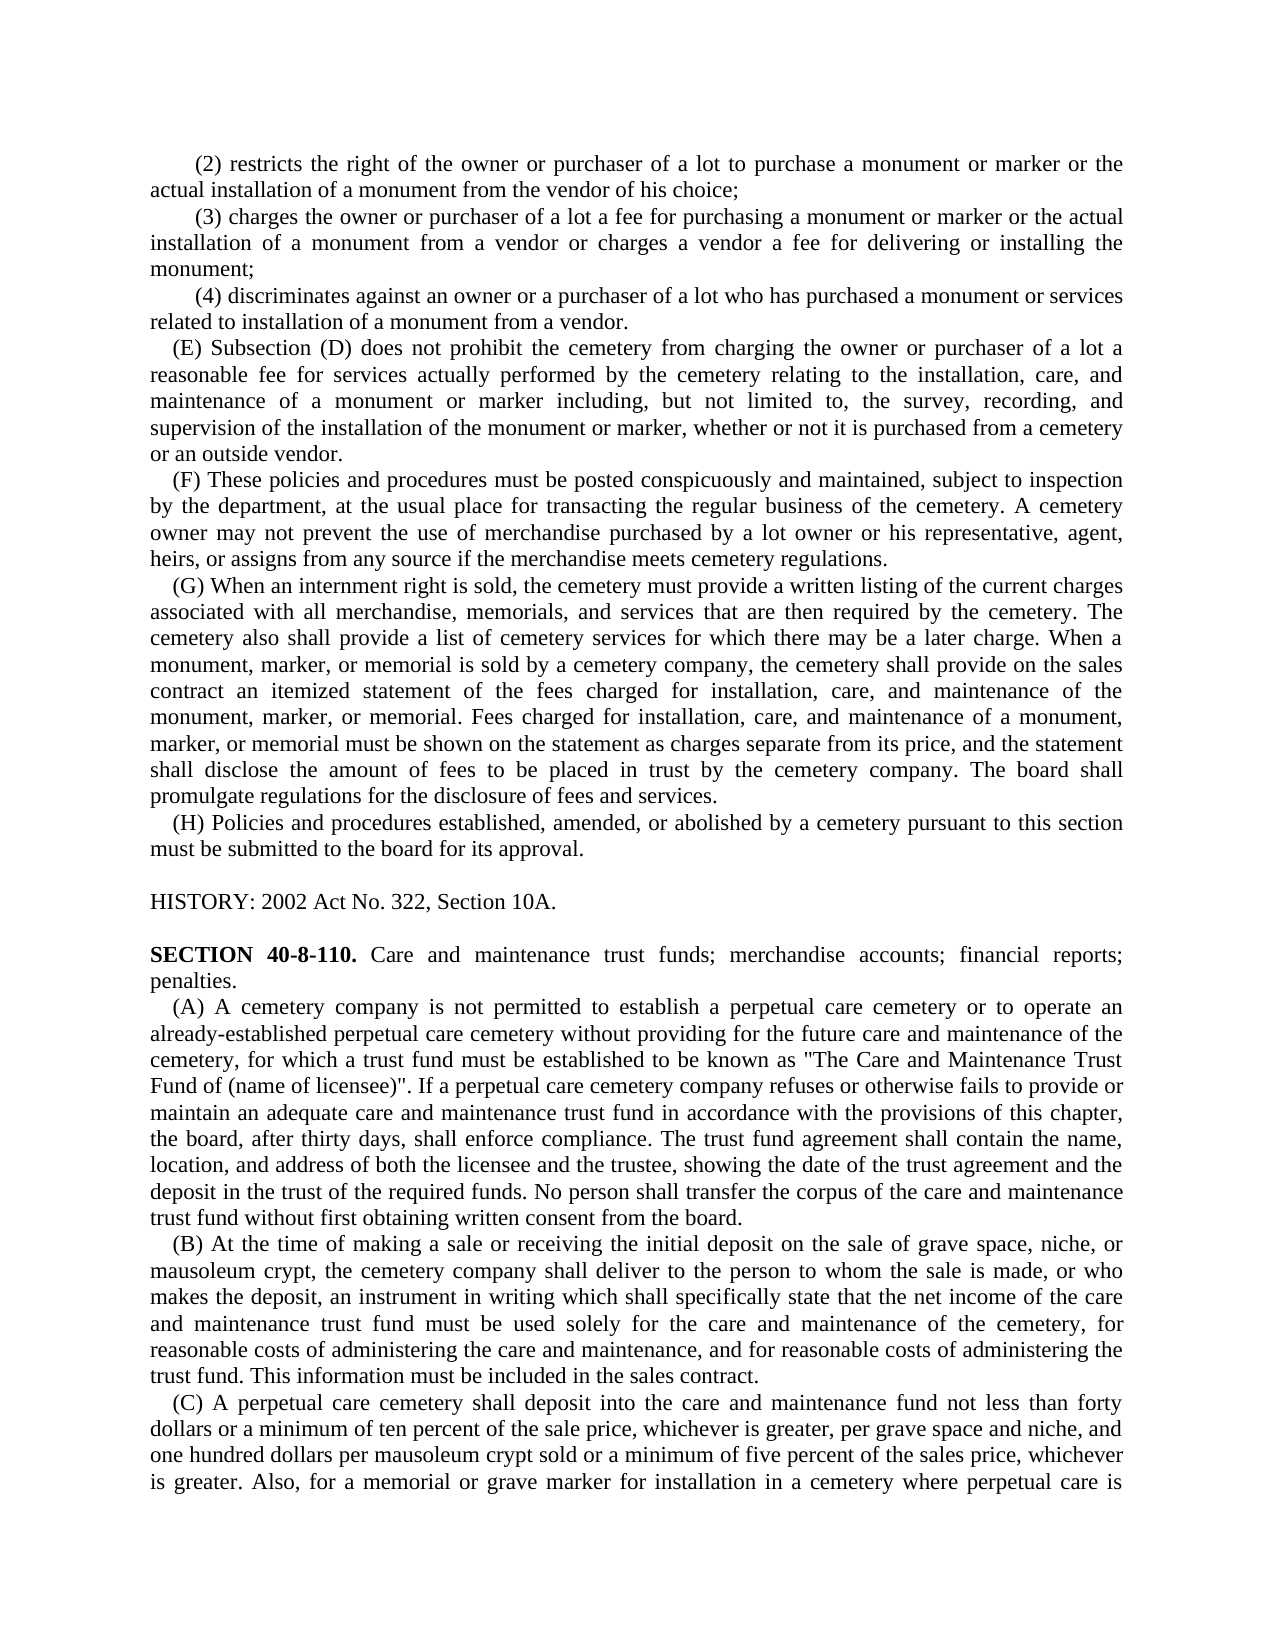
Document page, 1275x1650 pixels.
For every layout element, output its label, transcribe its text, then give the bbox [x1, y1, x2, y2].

text (H) Policies and procedures established, amended, or abolished by a cemetery pursuant to this section must be submitted to the board for its approval. [150, 809, 1125, 862]
text (F) These policies and procedures must be posted conspicuously and maintained, subject to inspection by the department, at the usual place for transacting the regular business of the cemetery. A cemetery owner may not prevent the use of merchandise purchased by a lot owner or his representative, agent, heirs, or assigns from any source if the merchandise meets cemetery regulations. [150, 466, 1125, 572]
text (G) When an internment right is sold, the cemetery must provide a written listing of the current charges associated with all merchandise, memorials, and services that are then required by the cemetery. The cemetery also shall provide a list of cemetery services for which there may be a later charge. When a monument, marker, or memorial is sold by a cemetery company, the cemetery shall provide on the sales contract an itemized statement of the fees charged for installation, care, and maintenance of the monument, marker, or memorial. Fees charged for installation, care, and maintenance of a monument, marker, or memorial must be shown on the statement as charges separate from its price, and the statement shall disclose the amount of fees to be placed in trust by the cemetery company. The board shall promulgate regulations for the disclosure of fees and services. [150, 572, 1125, 809]
text (2) restricts the right of the owner or purchaser of a lot to purchase a monument or marker or the actual installation of a monument from the vendor of his choice; [150, 150, 1125, 203]
text HISTORY: 2002 Act No. 322, Section 10A. [150, 888, 1125, 914]
text (4) discriminates against an owner or a purchaser of a lot who has purchased a monument or services related to installation of a monument from a vendor. [150, 282, 1125, 334]
text (A) A cemetery company is not permitted to establish a perpetual care cemetery or to operate an already-established perpetual care cemetery without providing for the future care and maintenance of the cemetery, for which a trust fund must be established to be known as "The Care and Maintenance Trust Fund of (name of licensee)". If a perpetual care cemetery company refuses or otherwise fails to provide or maintain an adequate care and maintenance trust fund in accordance with the provisions of this chapter, the board, after thirty days, shall enforce compliance. The trust fund agreement shall contain the name, location, and address of both the licensee and the trustee, showing the date of the trust agreement and the deposit in the trust of the required funds. No person shall transfer the corpus of the care and maintenance trust fund without first obtaining written consent from the board. [150, 993, 1125, 1231]
text SECTION 40-8-110. Care and maintenance trust funds; merchandise accounts; financial reports; penalties. [150, 941, 1125, 993]
text (E) Subsection (D) does not prohibit the cemetery from charging the owner or purchaser of a lot a reasonable fee for services actually performed by the cemetery relating to the installation, care, and maintenance of a monument or marker including, but not limited to, the survey, recording, and supervision of the installation of the monument or marker, whether or not it is purchased from a cemetery or an outside vendor. [150, 334, 1125, 466]
text (B) At the time of making a sale or receiving the initial deposit on the sale of grave space, niche, or mausoleum crypt, the cemetery company shall deliver to the person to whom the sale is made, or who makes the deposit, an instrument in writing which shall specifically state that the net income of the care and maintenance trust fund must be used solely for the care and maintenance of the cemetery, for reasonable costs of administering the care and maintenance, and for reasonable costs of administering the trust fund. This information must be included in the sales contract. [150, 1231, 1125, 1389]
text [150, 1389, 1125, 1494]
text (3) charges the owner or purchaser of a lot a fee for purchasing a monument or marker or the actual installation of a monument from a vendor or charges a vendor a fee for delivering or installing the monument; [150, 203, 1125, 282]
